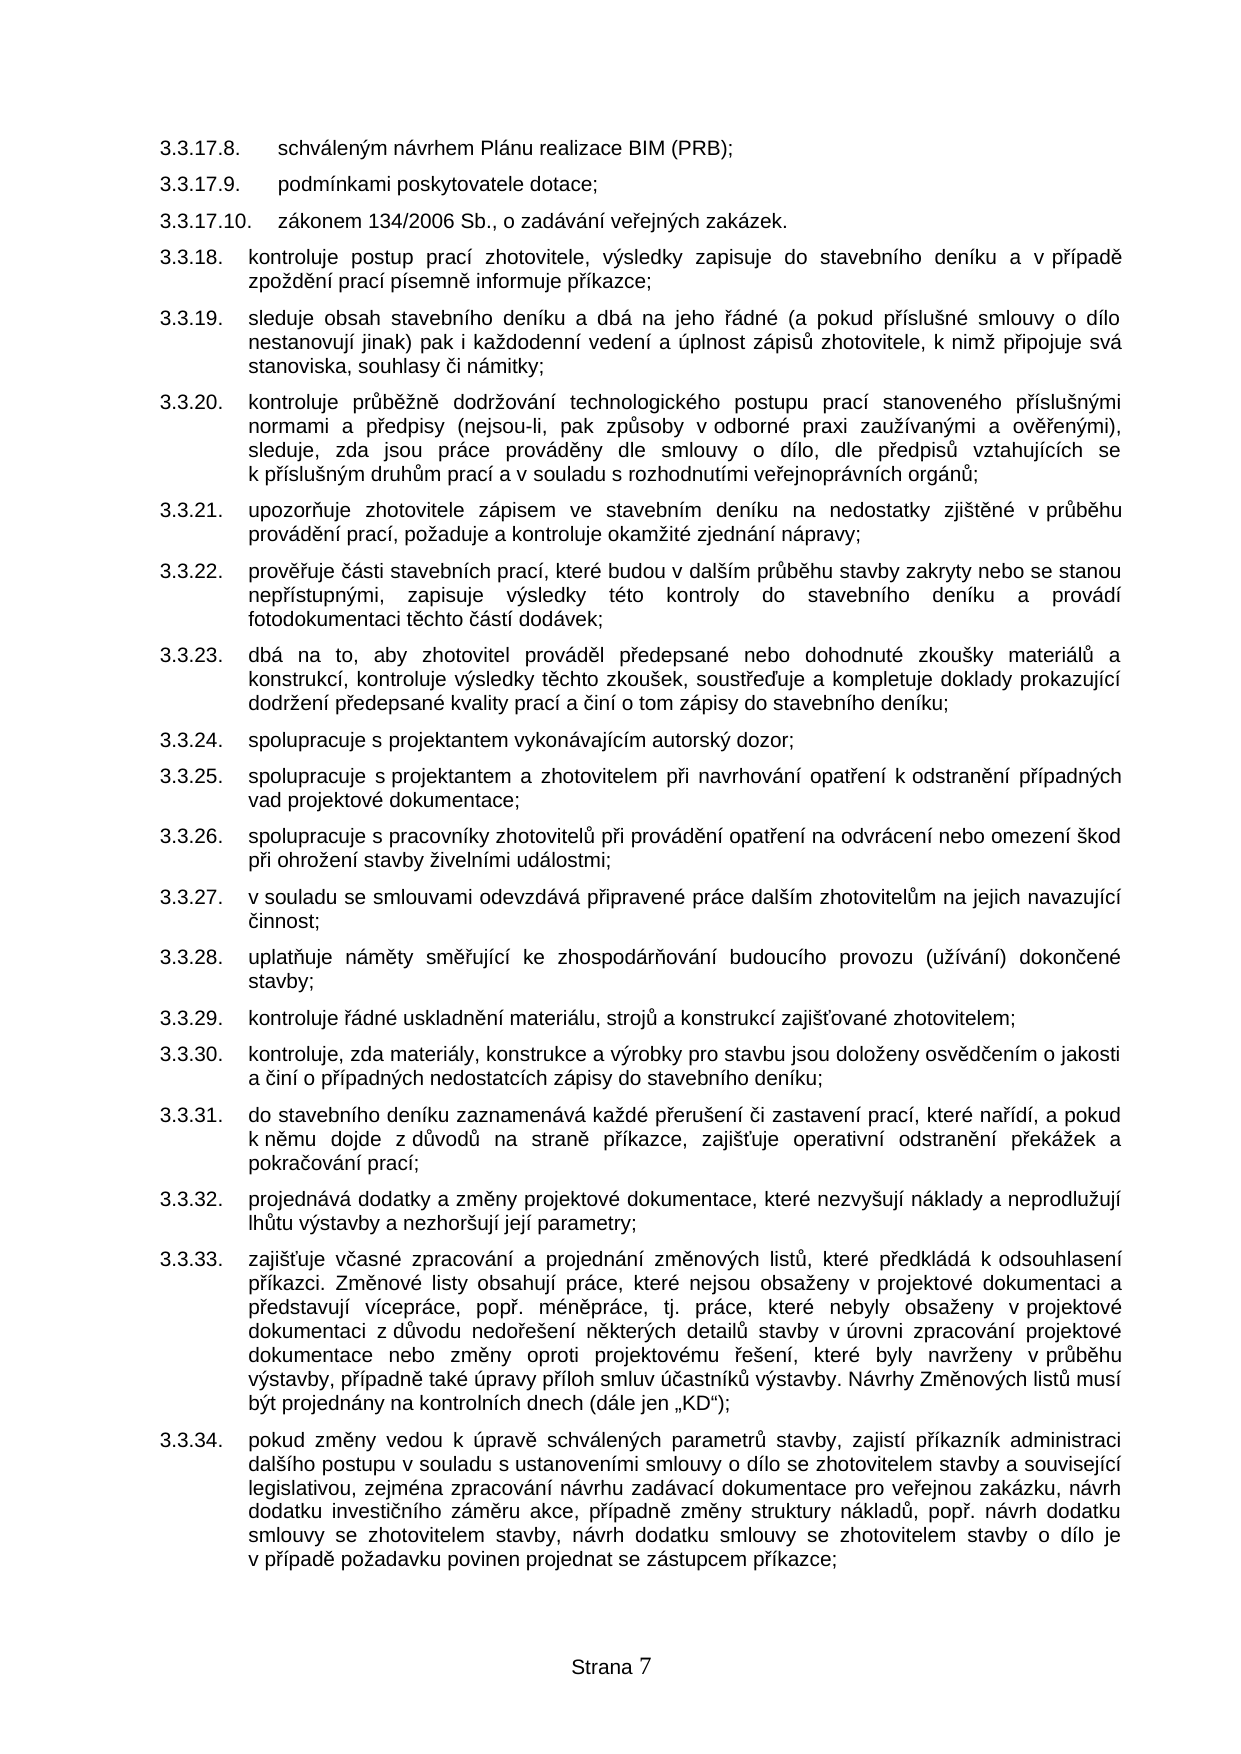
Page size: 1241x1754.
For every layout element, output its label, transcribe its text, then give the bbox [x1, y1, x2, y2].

list upozorňuje zhotovitele zápisem ve stavebním deníku na nedostatky zjištěné v průběhu provádění prací, požaduje a kontroluje okamžité zjednání nápravy; [159, 498, 1122, 546]
list kontroluje průběžně dodržování technologického postupu prací stanoveného příslušnými normami a předpisy (nejsou-li, pak způsoby v odborné praxi zaužívanými a ověřenými), sleduje, zda jsou práce prováděny dle smlouvy o dílo, dle předpisů vztahujících se k příslušným druhům prací a v souladu s rozhodnutími veřejnoprávních orgánů; [159, 390, 1122, 486]
list pokud změny vedou k úpravě schválených parametrů stavby, zajistí příkazník administraci dalšího postupu v souladu s ustanoveními smlouvy o dílo se zhotovitelem stavby a související legislativou, zejména zpracování návrhu zadávací dokumentace pro veřejnou zakázku, návrh dodatku investičního záměru akce, případně změny struktury nákladů, popř. návrh dodatku smlouvy se zhotovitelem stavby, návrh dodatku smlouvy se zhotovitelem stavby o dílo je v případě požadavku povinen projednat se zástupcem příkazce; [159, 1427, 1122, 1571]
list schváleným návrhem Plánu realizace BIM (PRB); [159, 136, 1122, 160]
list uplatňuje náměty směřující ke zhospodárňování budoucího provozu (užívání) dokončené stavby; [159, 945, 1122, 993]
list sleduje obsah stavebního deníku a dbá na jeho řádné (a pokud příslušné smlouvy o dílo nestanovují jinak) pak i každodenní vedení a úplnost zápisů zhotovitele, k nimž připojuje svá stanoviska, souhlasy či námitky; [159, 306, 1122, 377]
list prověřuje části stavebních prací, které budou v dalším průběhu stavby zakryty nebo se stanou nepřístupnými, zapisuje výsledky této kontroly do stavebního deníku a provádí fotodokumentaci těchto částí dodávek; [159, 559, 1122, 631]
list zákonem 134/2006 Sb., o zadávání veřejných zakázek. [159, 209, 1122, 233]
list spolupracuje s projektantem vykonávajícím autorský dozor; [159, 727, 1122, 751]
list kontroluje řádné uskladnění materiálu, strojů a konstrukcí zajišťované zhotovitelem; [159, 1006, 1122, 1029]
list spolupracuje s pracovníky zhotovitelů při provádění opatření na odvrácení nebo omezení škod při ohrožení stavby živelními událostmi; [159, 824, 1122, 872]
list v souladu se smlouvami odevzdává připravené práce dalším zhotovitelům na jejich navazující činnost; [159, 885, 1122, 933]
list kontroluje, zda materiály, konstrukce a výrobky pro stavbu jsou doloženy osvědčením o jakosti a činí o případných nedostatcích zápisy do stavebního deníku; [159, 1042, 1122, 1090]
list dbá na to, aby zhotovitel prováděl předepsané nebo dohodnuté zkoušky materiálů a konstrukcí, kontroluje výsledky těchto zkoušek, soustřeďuje a kompletuje doklady prokazující dodržení předepsané kvality prací a činí o tom zápisy do stavebního deníku; [159, 643, 1122, 715]
list projednává dodatky a změny projektové dokumentace, které nezvyšují náklady a neprodlužují lhůtu výstavby a nezhoršují její parametry; [159, 1187, 1122, 1235]
list spolupracuje s projektantem a zhotovitelem při navrhování opatření k odstranění případných vad projektové dokumentace; [159, 764, 1122, 812]
list podmínkami poskytovatele dotace; [159, 172, 1122, 196]
list zajišťuje včasné zpracování a projednání změnových listů, které předkládá k odsouhlasení příkazci. Změnové listy obsahují práce, které nejsou obsaženy v projektové dokumentaci a představují vícepráce, popř. méněpráce, tj. práce, které nebyly obsaženy v projektové dokumentaci z důvodu nedořešení některých detailů stavby v úrovni zpracování projektové dokumentace nebo změny oproti projektovému řešení, které byly navrženy v průběhu výstavby, případně také úpravy příloh smluv účastníků výstavby. Návrhy Změnových listů musí být projednány na kontrolních dnech (dále jen „KD“); [159, 1247, 1122, 1415]
list kontroluje postup prací zhotovitele, výsledky zapisuje do stavebního deníku a v případě zpoždění prací písemně informuje příkazce; [159, 245, 1122, 293]
list do stavebního deníku zaznamenává každé přerušení či zastavení prací, které nařídí, a pokud k němu dojde z důvodů na straně příkazce, zajišťuje operativní odstranění překážek a pokračování prací; [159, 1102, 1122, 1174]
